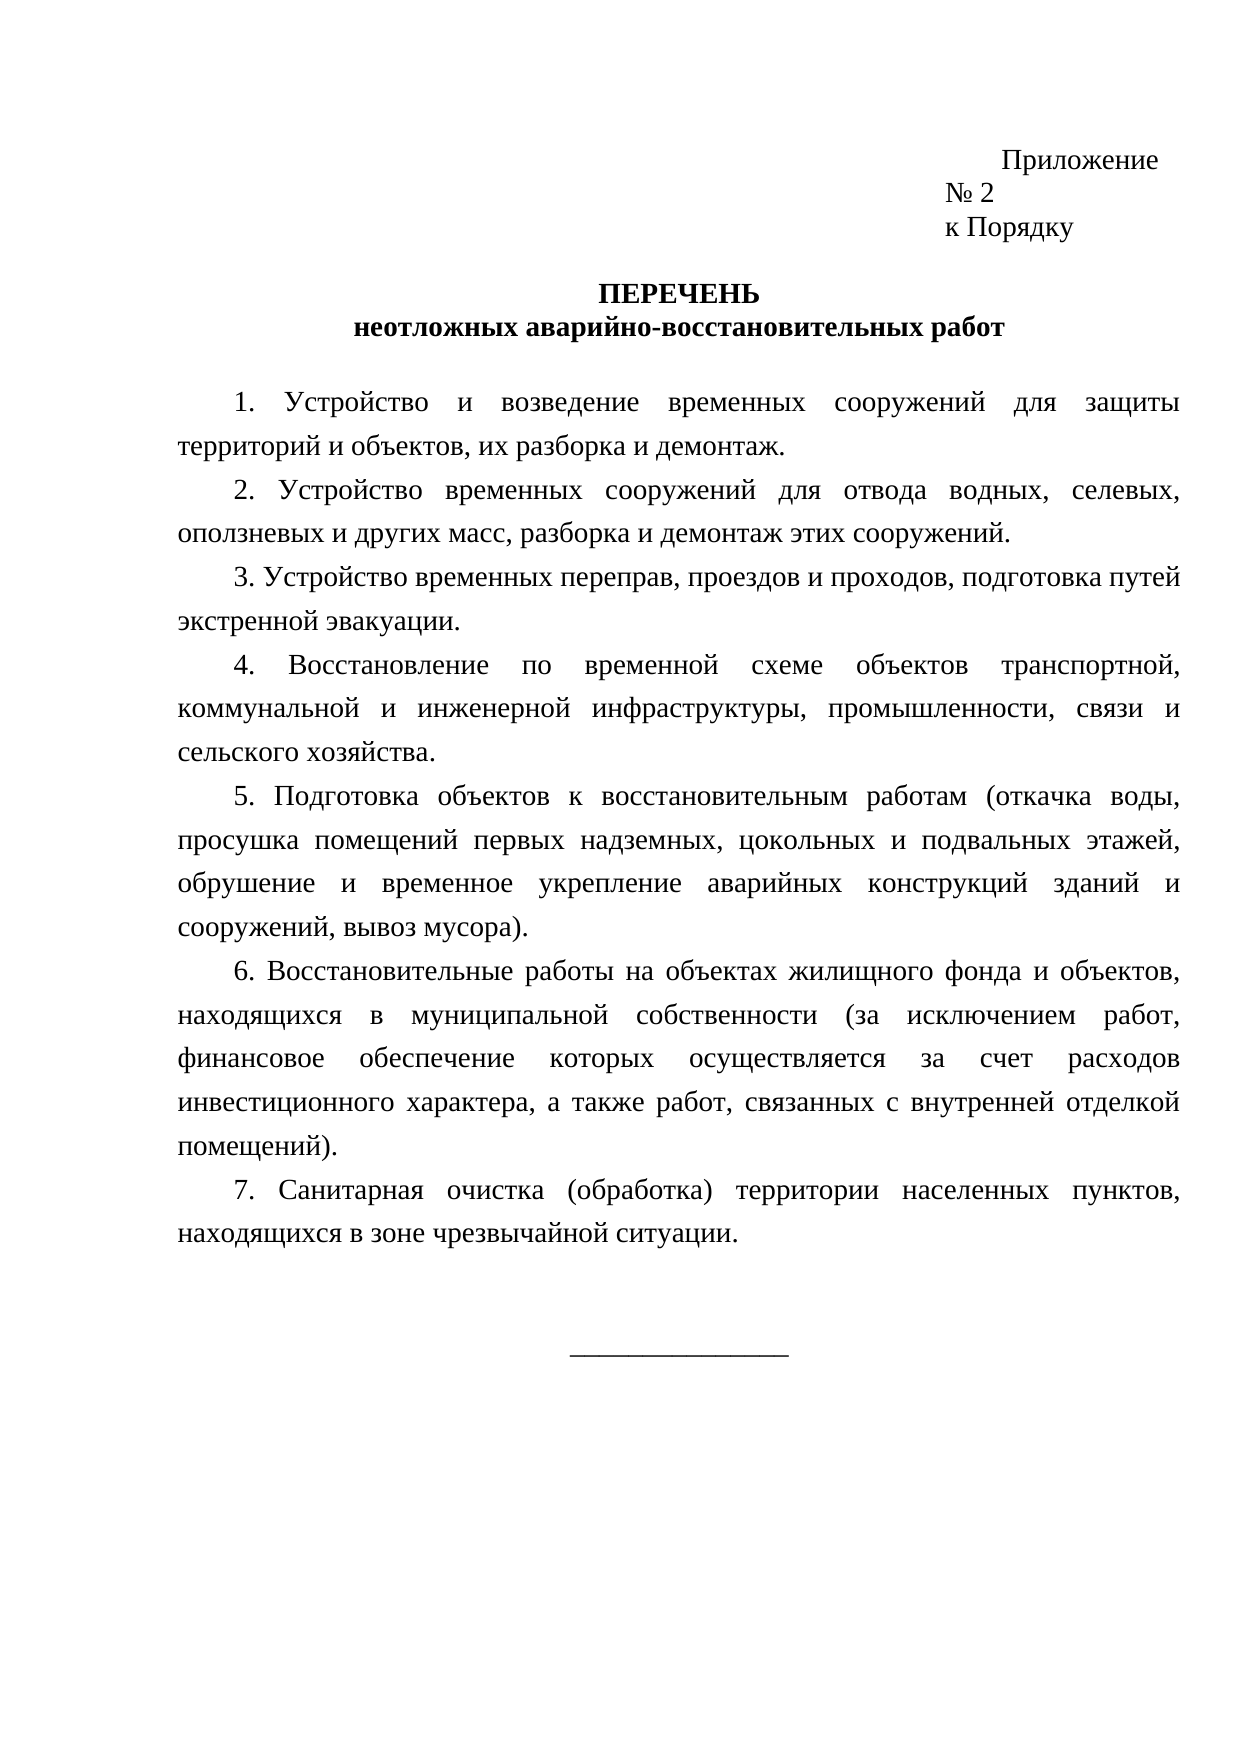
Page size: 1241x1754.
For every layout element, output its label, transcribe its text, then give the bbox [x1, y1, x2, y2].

text 1. Устройство и возведение временных сооружений для защиты территорий и объектов, их разборка и демонтаж. [177, 377, 1181, 464]
text 2. Устройство временных сооружений для отвода водных, селевых, оползневых и других масс, разборка и демонтаж этих сооружений. [177, 464, 1181, 552]
text 3. Устройство временных переправ, проездов и проходов, подготовка путей экстренной эвакуации. [177, 552, 1181, 639]
text неотложных аварийно-восстановительных работ [177, 309, 1181, 343]
text 5. Подготовка объектов к восстановительным работам (откачка воды, просушка помещений первых надземных, цокольных и подвальных этажей, обрушение и временное укрепление аварийных конструкций зданий и сооружений, вывоз мусора). [177, 770, 1181, 945]
text к Порядку [945, 209, 1181, 242]
text Приложение № 2 [945, 142, 1181, 209]
text 6. Восстановительные работы на объектах жилищного фонда и объектов, находящихся в муниципальной собственности (за исключением работ, финансовое обеспечение которых осуществляется за счет расходов инвестиционного характера, а также работ, связанных с внутренней отделкой помещений). [177, 945, 1181, 1164]
text 4. Восстановление по временной схеме объектов транспортной, коммунальной и инженерной инфраструктуры, промышленности, связи и сельского хозяйства. [177, 639, 1181, 770]
text 7. Санитарная очистка (обработка) территории населенных пунктов, находящихся в зоне чрезвычайной ситуации. [177, 1164, 1181, 1252]
text ПЕРЕЧЕНЬ [177, 276, 1181, 309]
text _______________ [177, 1327, 1181, 1360]
